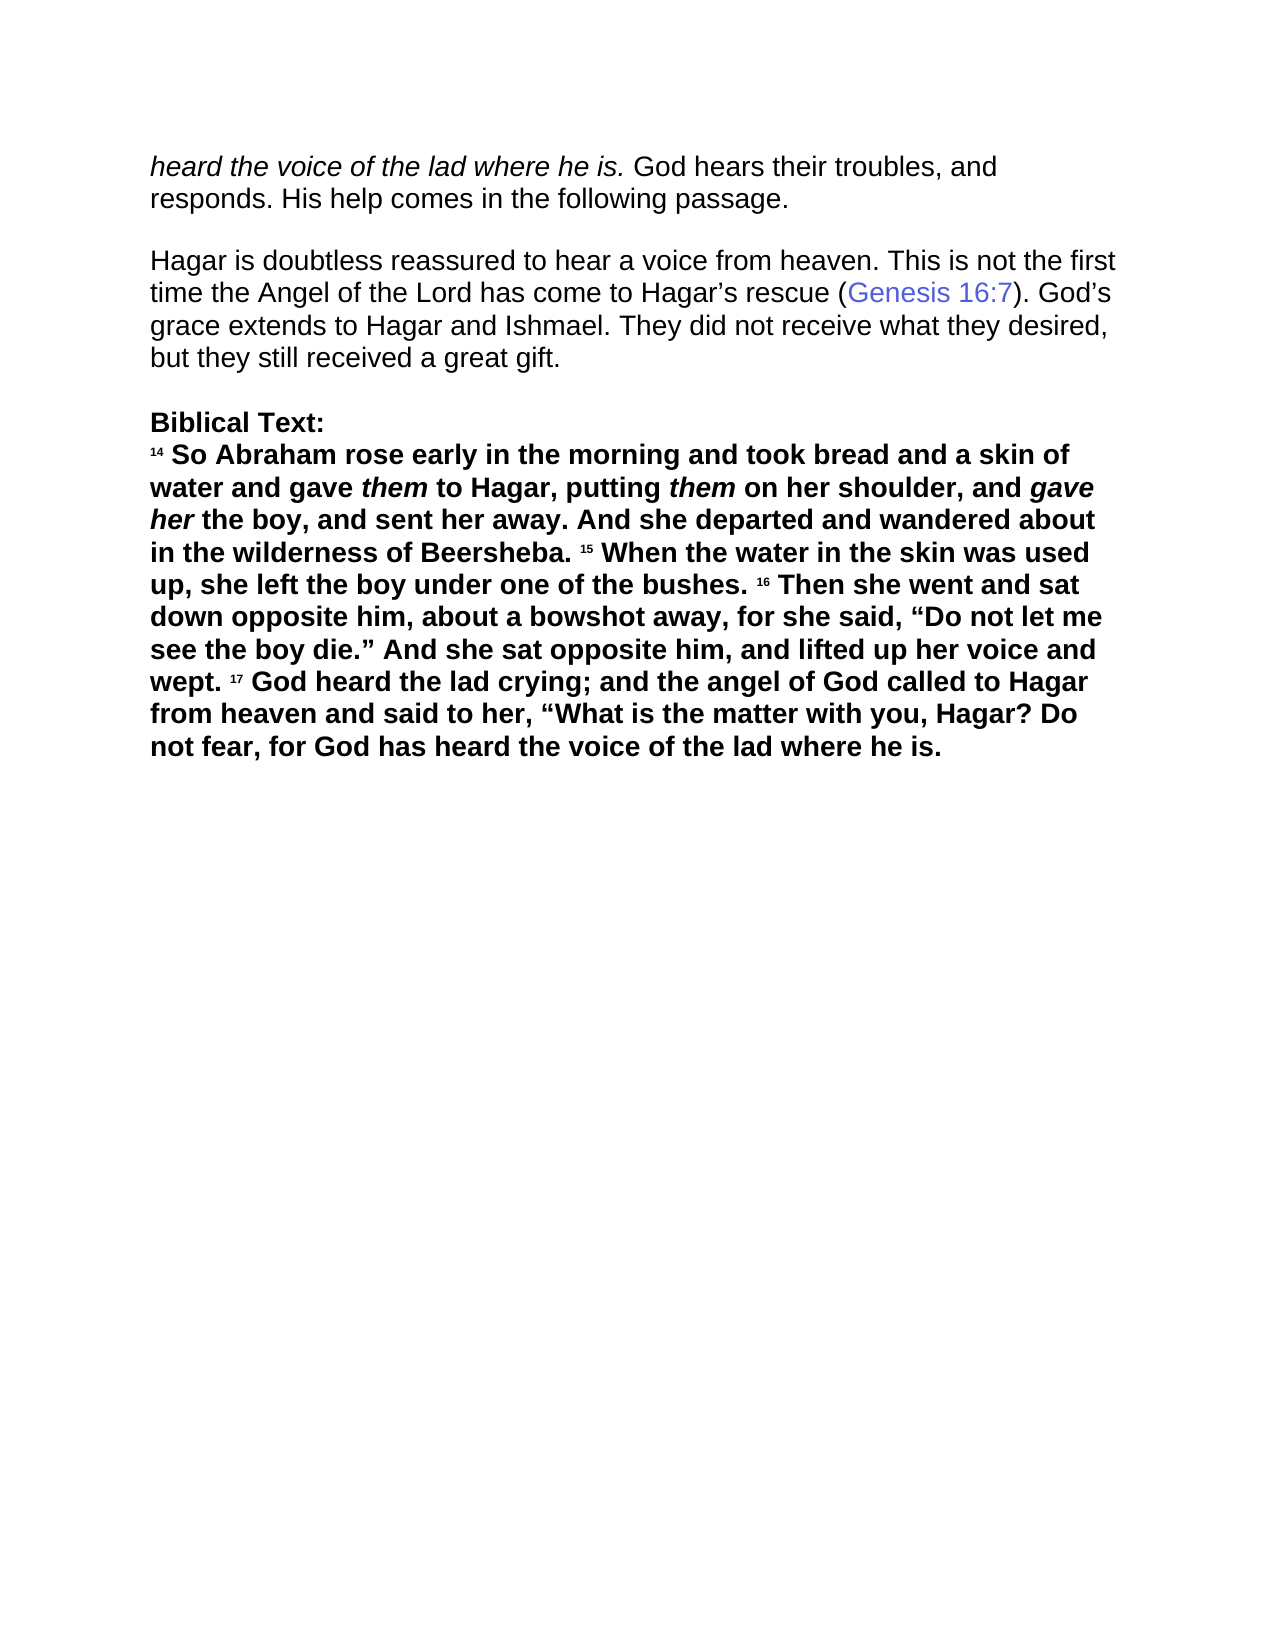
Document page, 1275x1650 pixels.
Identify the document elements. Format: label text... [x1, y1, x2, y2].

text Hagar is doubtless reassured to hear a voice from heaven. This is not the first time the Angel of the Lord has come to Hagar’s rescue (Genesis 16:7). God’s grace extends to Hagar and Ishmael. They did not receive what they desired, but they still received a great gift. Biblical Text: 14 So Abraham rose early in the morning and took bread and a skin of water and gave them to Hagar, putting them on her shoulder, and gave her the boy, and sent her away. And she departed and wandered about in the wilderness of Beersheba. 15 When the water in the skin was used up, she left the boy under one of the bushes. 16 Then she went and sat down opposite him, about a bowshot away, for she said, “Do not let me see the boy die.” And she sat opposite him, and lifted up her voice and wept. 17 God heard the lad crying; and the angel of God called to Hagar from heaven and said to her, “What is the matter with you, Hagar? Do not fear, for God has heard the voice of the lad where he is. [150, 244, 1125, 762]
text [150, 150, 1125, 215]
